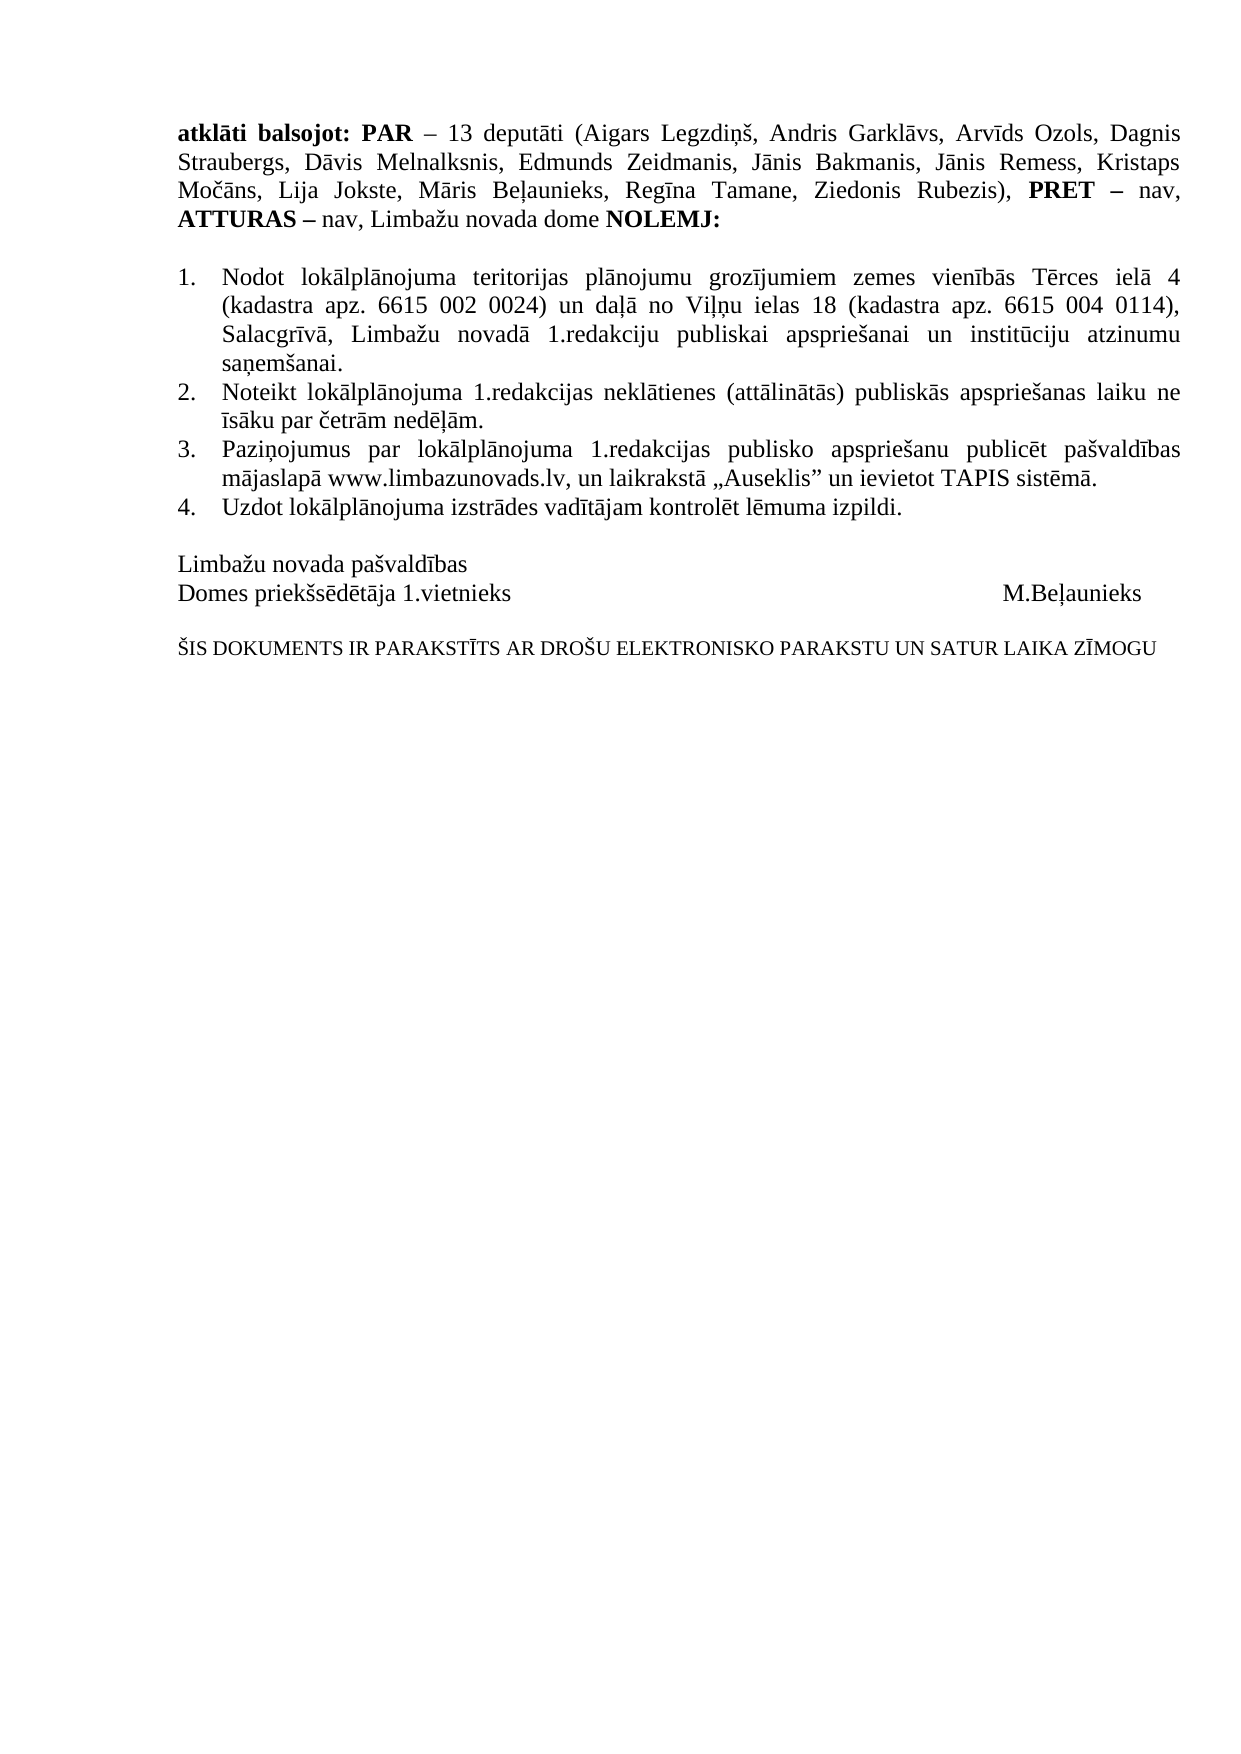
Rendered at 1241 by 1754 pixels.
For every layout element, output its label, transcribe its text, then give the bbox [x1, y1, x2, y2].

list Uzdot lokālplānojuma izstrādes vadītājam kontrolēt lēmuma izpildi. [177, 492, 1181, 521]
list Noteikt lokālplānojuma 1.redakcijas neklātienes (attālinātās) publiskās apspriešanas laiku ne īsāku par četrām nedēļām. [177, 377, 1181, 434]
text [177, 118, 1181, 233]
text Limbažu novada pašvaldības [177, 549, 1181, 578]
list Nodot lokālplānojuma teritorijas plānojumu grozījumiem zemes vienībās Tērces ielā 4 (kadastra apz. 6615 002 0024) un daļā no Viļņu ielas 18 (kadastra apz. 6615 004 0114), Salacgrīvā, Limbažu novadā 1.redakciju publiskai apspriešanai un institūciju atzinumu saņemšanai. [177, 262, 1181, 377]
list Paziņojumus par lokālplānojuma 1.redakcijas publisko apspriešanu publicēt pašvaldības mājaslapā www.limbazunovads.lv, un laikrakstā „Auseklis” un ievietot TAPIS sistēmā. [177, 434, 1181, 492]
text Domes priekšsēdētāja 1.vietnieks M.Beļaunieks [177, 578, 1181, 607]
text ŠIS DOKUMENTS IR PARAKSTĪTS AR DROŠU ELEKTRONISKO PARAKSTU UN SATUR LAIKA ZĪMOGU [177, 636, 1181, 660]
